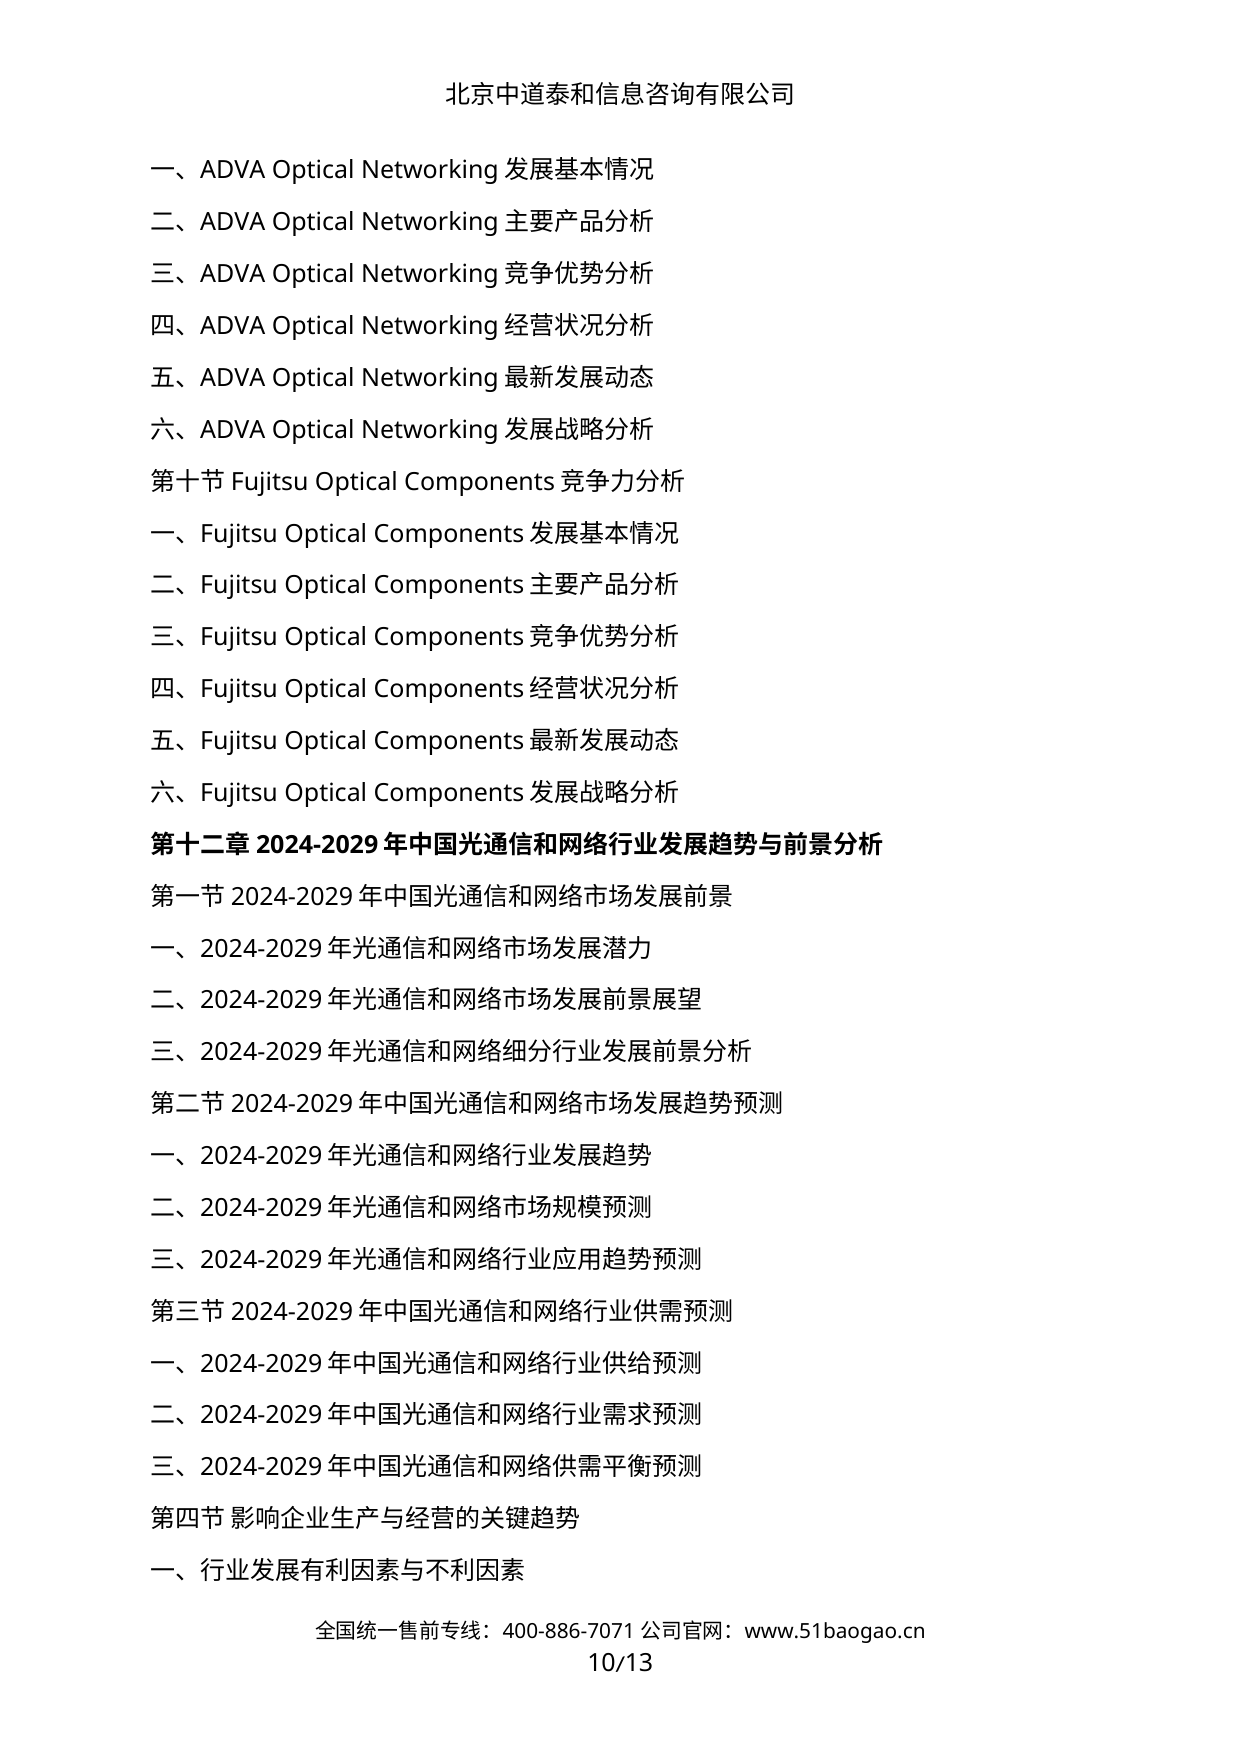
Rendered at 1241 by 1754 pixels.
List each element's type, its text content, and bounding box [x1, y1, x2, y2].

text 二、2024-2029年光通信和网络市场发展前景展望 [150, 980, 1090, 1016]
text 一、Fujitsu Optical Components发展基本情况 [150, 513, 1090, 549]
text 二、2024-2029年中国光通信和网络行业需求预测 [150, 1395, 1090, 1431]
text 第十节 Fujitsu Optical Components竞争力分析 [150, 461, 1090, 497]
text 三、Fujitsu Optical Components竞争优势分析 [150, 617, 1090, 653]
text 五、Fujitsu Optical Components最新发展动态 [150, 721, 1090, 757]
text 四、Fujitsu Optical Components经营状况分析 [150, 669, 1090, 705]
text 二、2024-2029年光通信和网络市场规模预测 [150, 1187, 1090, 1224]
text 一、2024-2029年光通信和网络行业发展趋势 [150, 1136, 1090, 1172]
text 二、Fujitsu Optical Components主要产品分析 [150, 565, 1090, 601]
text 一、行业发展有利因素与不利因素 [150, 1551, 1090, 1587]
text 三、2024-2029年中国光通信和网络供需平衡预测 [150, 1447, 1090, 1483]
text 一、ADVA Optical Networking发展基本情况 [150, 150, 1090, 186]
text 一、2024-2029年中国光通信和网络行业供给预测 [150, 1343, 1090, 1379]
text 四、ADVA Optical Networking经营状况分析 [150, 306, 1090, 342]
text 第十二章 2024-2029年中国光通信和网络行业发展趋势与前景分析 [150, 824, 1090, 861]
text 第二节 2024-2029年中国光通信和网络市场发展趋势预测 [150, 1084, 1090, 1120]
text 六、ADVA Optical Networking发展战略分析 [150, 409, 1090, 446]
text 三、2024-2029年光通信和网络行业应用趋势预测 [150, 1239, 1090, 1276]
text 六、Fujitsu Optical Components发展战略分析 [150, 772, 1090, 809]
text 三、ADVA Optical Networking竞争优势分析 [150, 254, 1090, 290]
text 三、2024-2029年光通信和网络细分行业发展前景分析 [150, 1032, 1090, 1068]
text 第四节 影响企业生产与经营的关键趋势 [150, 1499, 1090, 1535]
text 一、2024-2029年光通信和网络市场发展潜力 [150, 928, 1090, 964]
text 二、ADVA Optical Networking主要产品分析 [150, 202, 1090, 238]
text 第三节 2024-2029年中国光通信和网络行业供需预测 [150, 1291, 1090, 1327]
text 五、ADVA Optical Networking最新发展动态 [150, 357, 1090, 394]
text 第一节 2024-2029年中国光通信和网络市场发展前景 [150, 876, 1090, 912]
